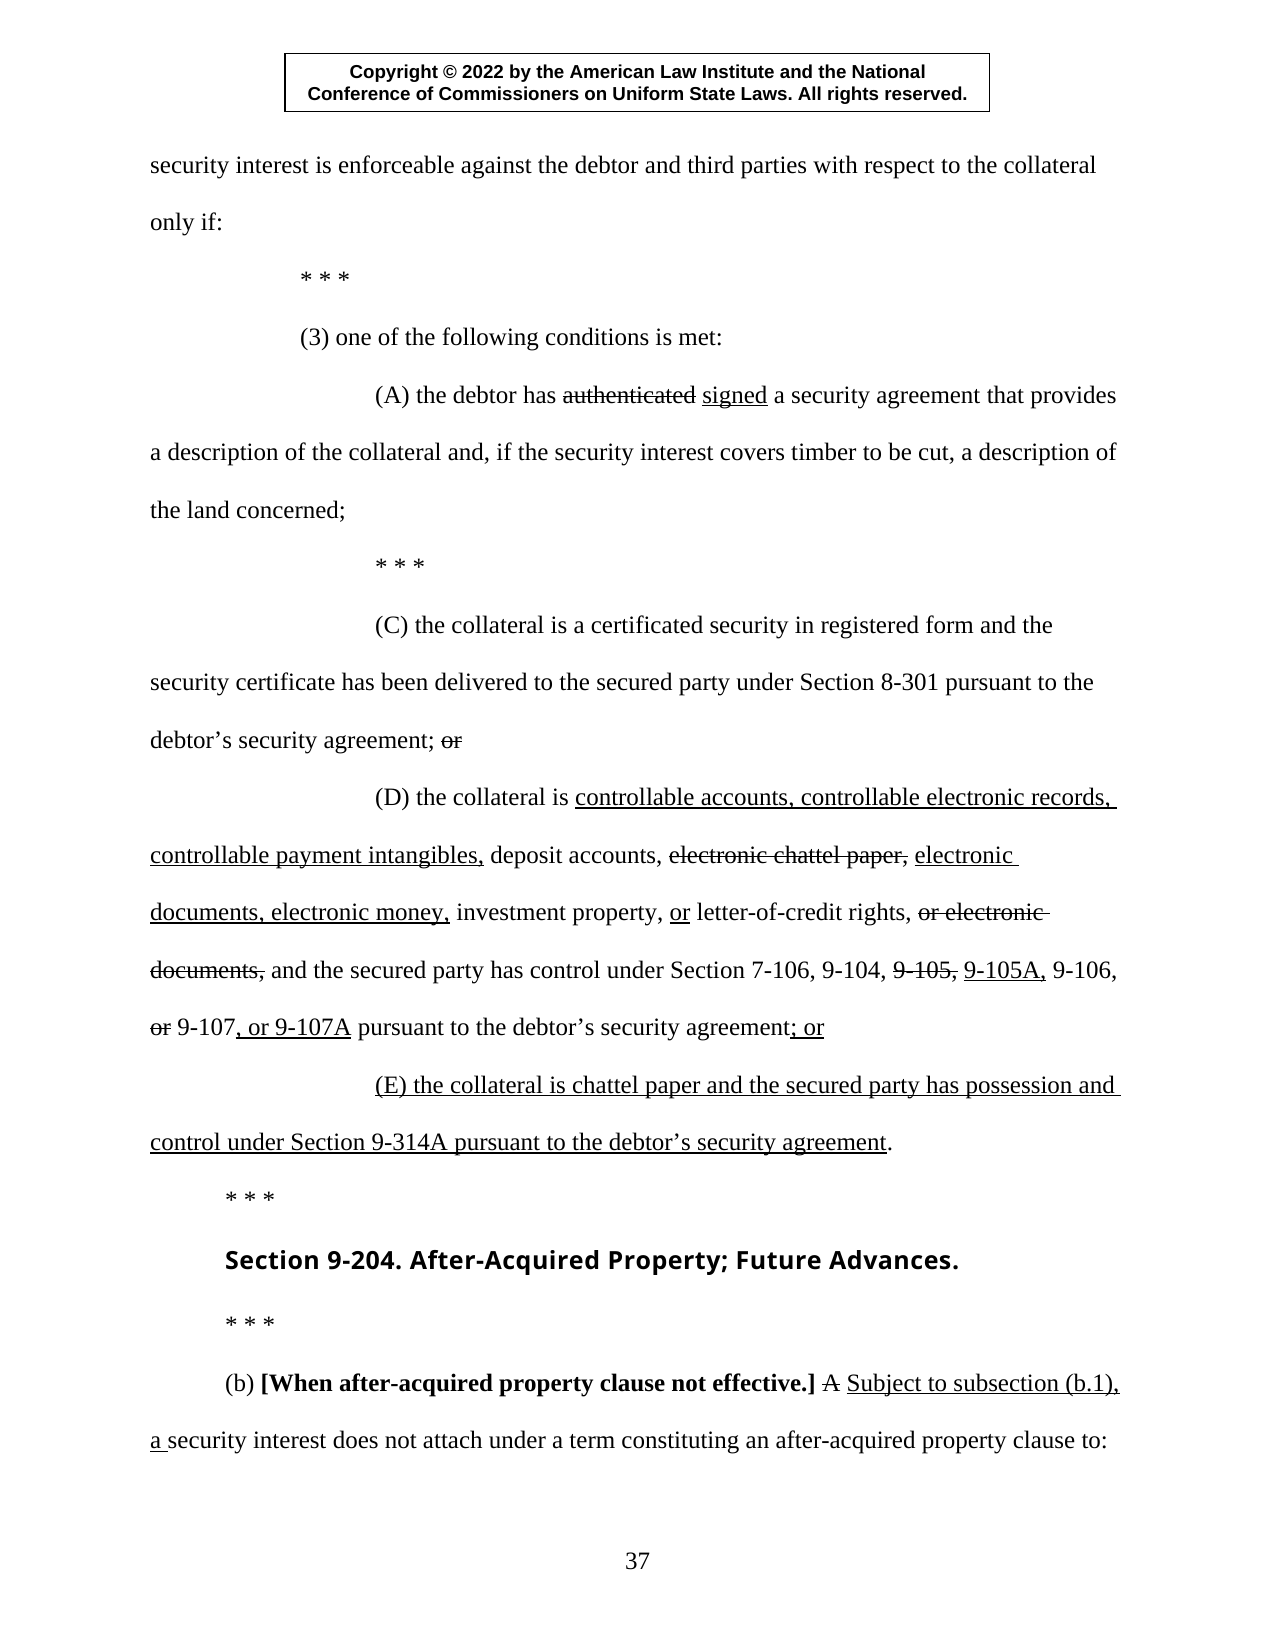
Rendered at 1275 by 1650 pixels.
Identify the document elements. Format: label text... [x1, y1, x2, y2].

text (C) the collateral is a certificated security in registered form and the security certificate has been delivered to the secured party under Section 8-301 pursuant to the debtor’s security agreement; or [150, 610, 1125, 754]
text * * * [150, 265, 1125, 294]
text (3) one of the following conditions is met: [150, 322, 1125, 351]
text * * * [150, 1185, 1125, 1214]
text (A) the debtor has authenticated signed a security agreement that provides a description of the collateral and, if the security interest covers timber to be cut, a description of the land concerned; [150, 380, 1125, 524]
text (D) the collateral is controllable accounts, controllable electronic records, controllable payment intangibles, deposit accounts, electronic chattel paper, electronic documents, electronic money, investment property, or letter-of-credit rights, or electronic documents, and the secured party has control under Section 7-106, 9-104, 9-105, 9-105A, 9-106, or 9-107, or 9-107A pursuant to the debtor’s security agreement; or [150, 782, 1125, 1041]
text (E) the collateral is chattel paper and the secured party has possession and control under Section 9-314A pursuant to the debtor’s security agreement. [150, 1070, 1125, 1156]
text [150, 150, 1125, 236]
text (b) [When after-acquired property clause not effective.] A Subject to subsection (b.1), a security interest does not attach under a term constituting an after-acquired property clause to: [150, 1368, 1125, 1454]
subtitle Section 9-204. After-Acquired Property; Future Advances. [150, 1242, 1125, 1277]
text * * * [150, 1311, 1125, 1339]
text * * * [150, 552, 1125, 581]
